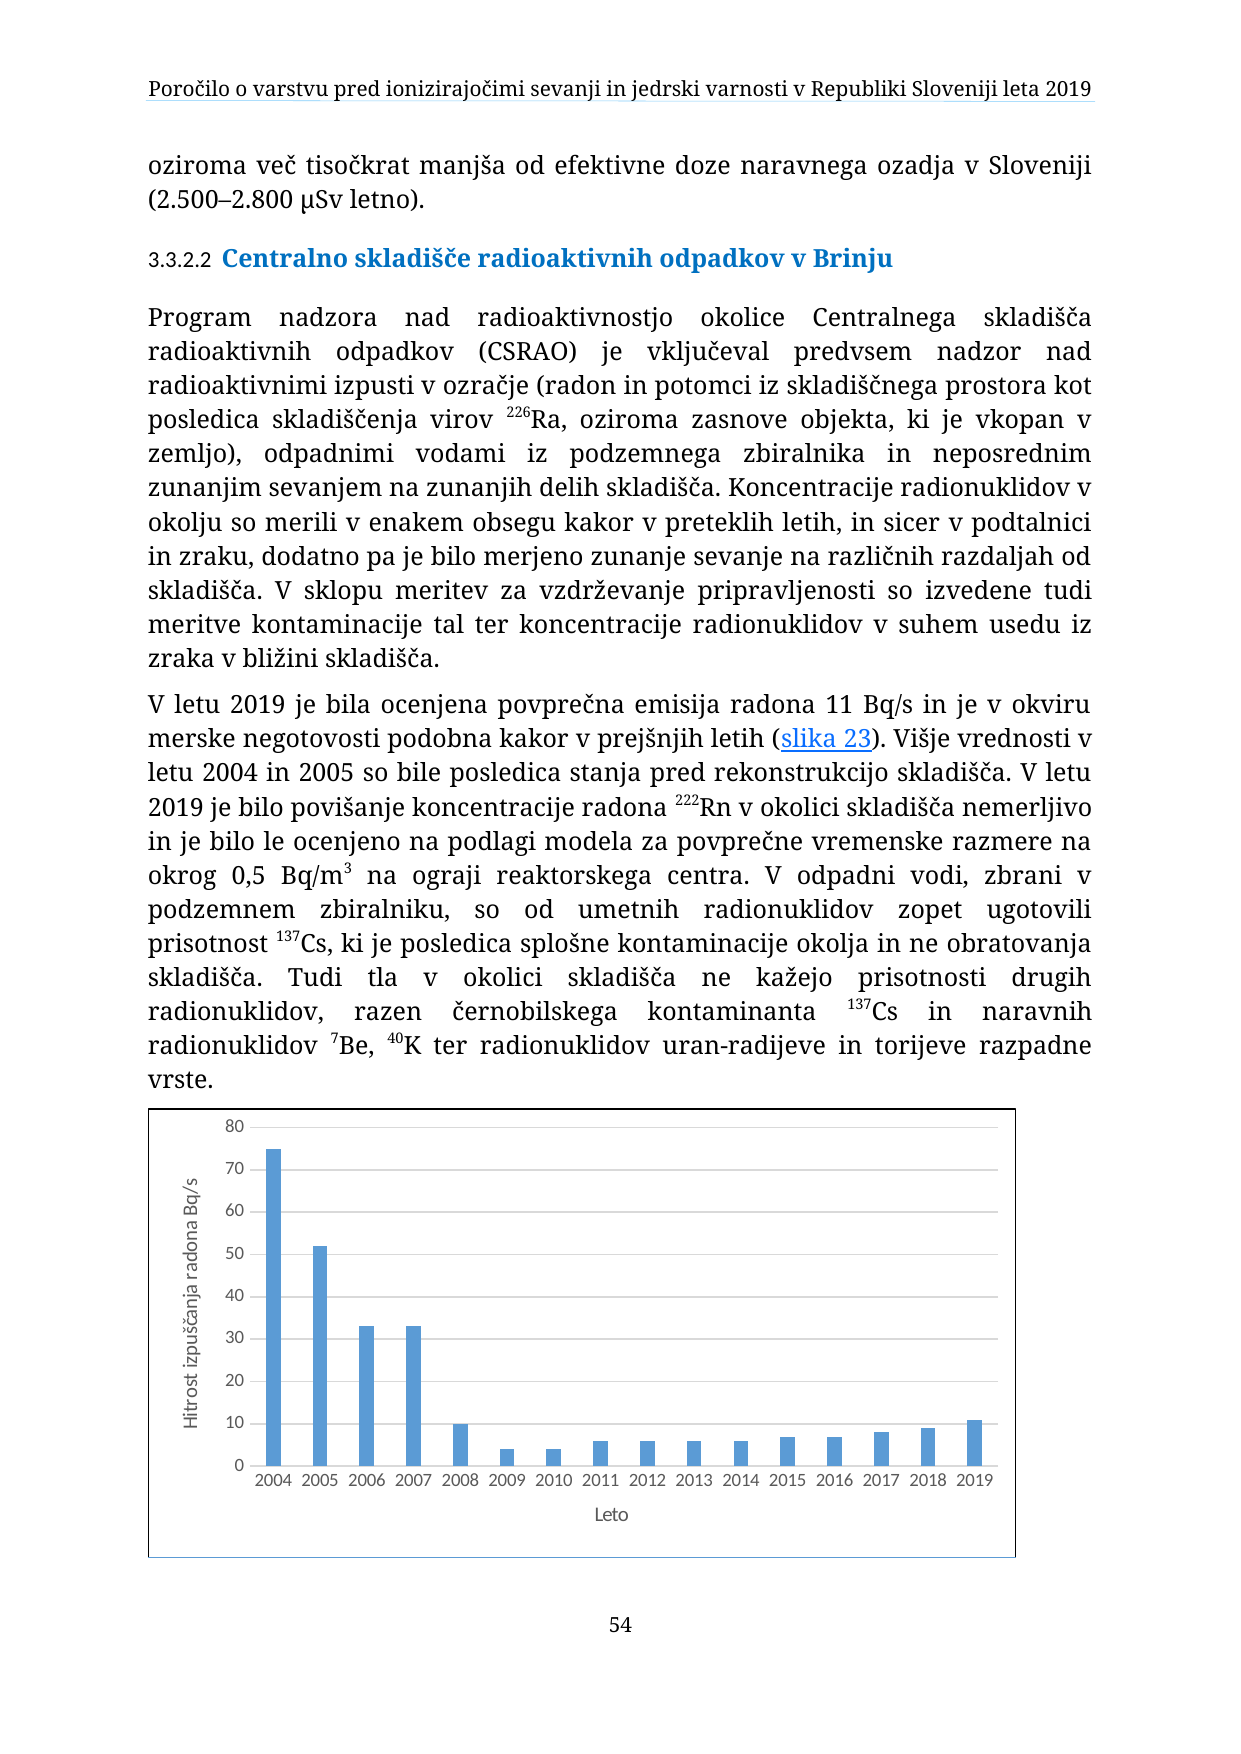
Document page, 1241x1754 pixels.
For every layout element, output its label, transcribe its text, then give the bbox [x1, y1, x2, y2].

list Centralno skladišče radioaktivnih odpadkov v Brinju [148, 241, 1093, 275]
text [148, 148, 1093, 216]
text Program nadzora nad radioaktivnostjo okolice Centralnega skladišča radioaktivnih odpadkov (CSRAO) je vključeval predvsem nadzor nad radioaktivnimi izpusti v ozračje (radon in potomci iz skladiščnega prostora kot posledica skladiščenja virov 226Ra, oziroma zasnove objekta, ki je vkopan v zemljo), odpadnimi vodami iz podzemnega zbiralnika in neposrednim zunanjim sevanjem na zunanjih delih skladišča. Koncentracije radionuklidov v okolju so merili v enakem obsegu kakor v preteklih letih, in sicer v podtalnici in zraku, dodatno pa je bilo merjeno zunanje sevanje na različnih razdaljah od skladišča. V sklopu meritev za vzdrževanje pripravljenosti so izvedene tudi meritve kontaminacije tal ter koncentracije radionuklidov v suhem usedu iz zraka v bližini skladišča. [148, 300, 1093, 674]
text V letu 2019 je bila ocenjena povprečna emisija radona 11 Bq/s in je v okviru merske negotovosti podobna kakor v prejšnjih letih (slika 23). Višje vrednosti v letu 2004 in 2005 so bile posledica stanja pred rekonstrukcijo skladišča. V letu 2019 je bilo povišanje koncentracije radona 222Rn v okolici skladišča nemerljivo in je bilo le ocenjeno na podlagi modela za povprečne vremenske razmere na okrog 0,5 Bq/m3 na ograji reaktorskega centra. V odpadni vodi, zbrani v podzemnem zbiralniku, so od umetnih radionuklidov zopet ugotovili prisotnost 137Cs, ki je posledica splošne kontaminacije okolja in ne obratovanja skladišča. Tudi tla v okolici skladišča ne kažejo prisotnosti drugih radionuklidov, razen černobilskega kontaminanta 137Cs in naravnih radionuklidov 7Be, 40K ter radionuklidov uran-radijeve in torijeve razpadne vrste. [148, 687, 1093, 1096]
